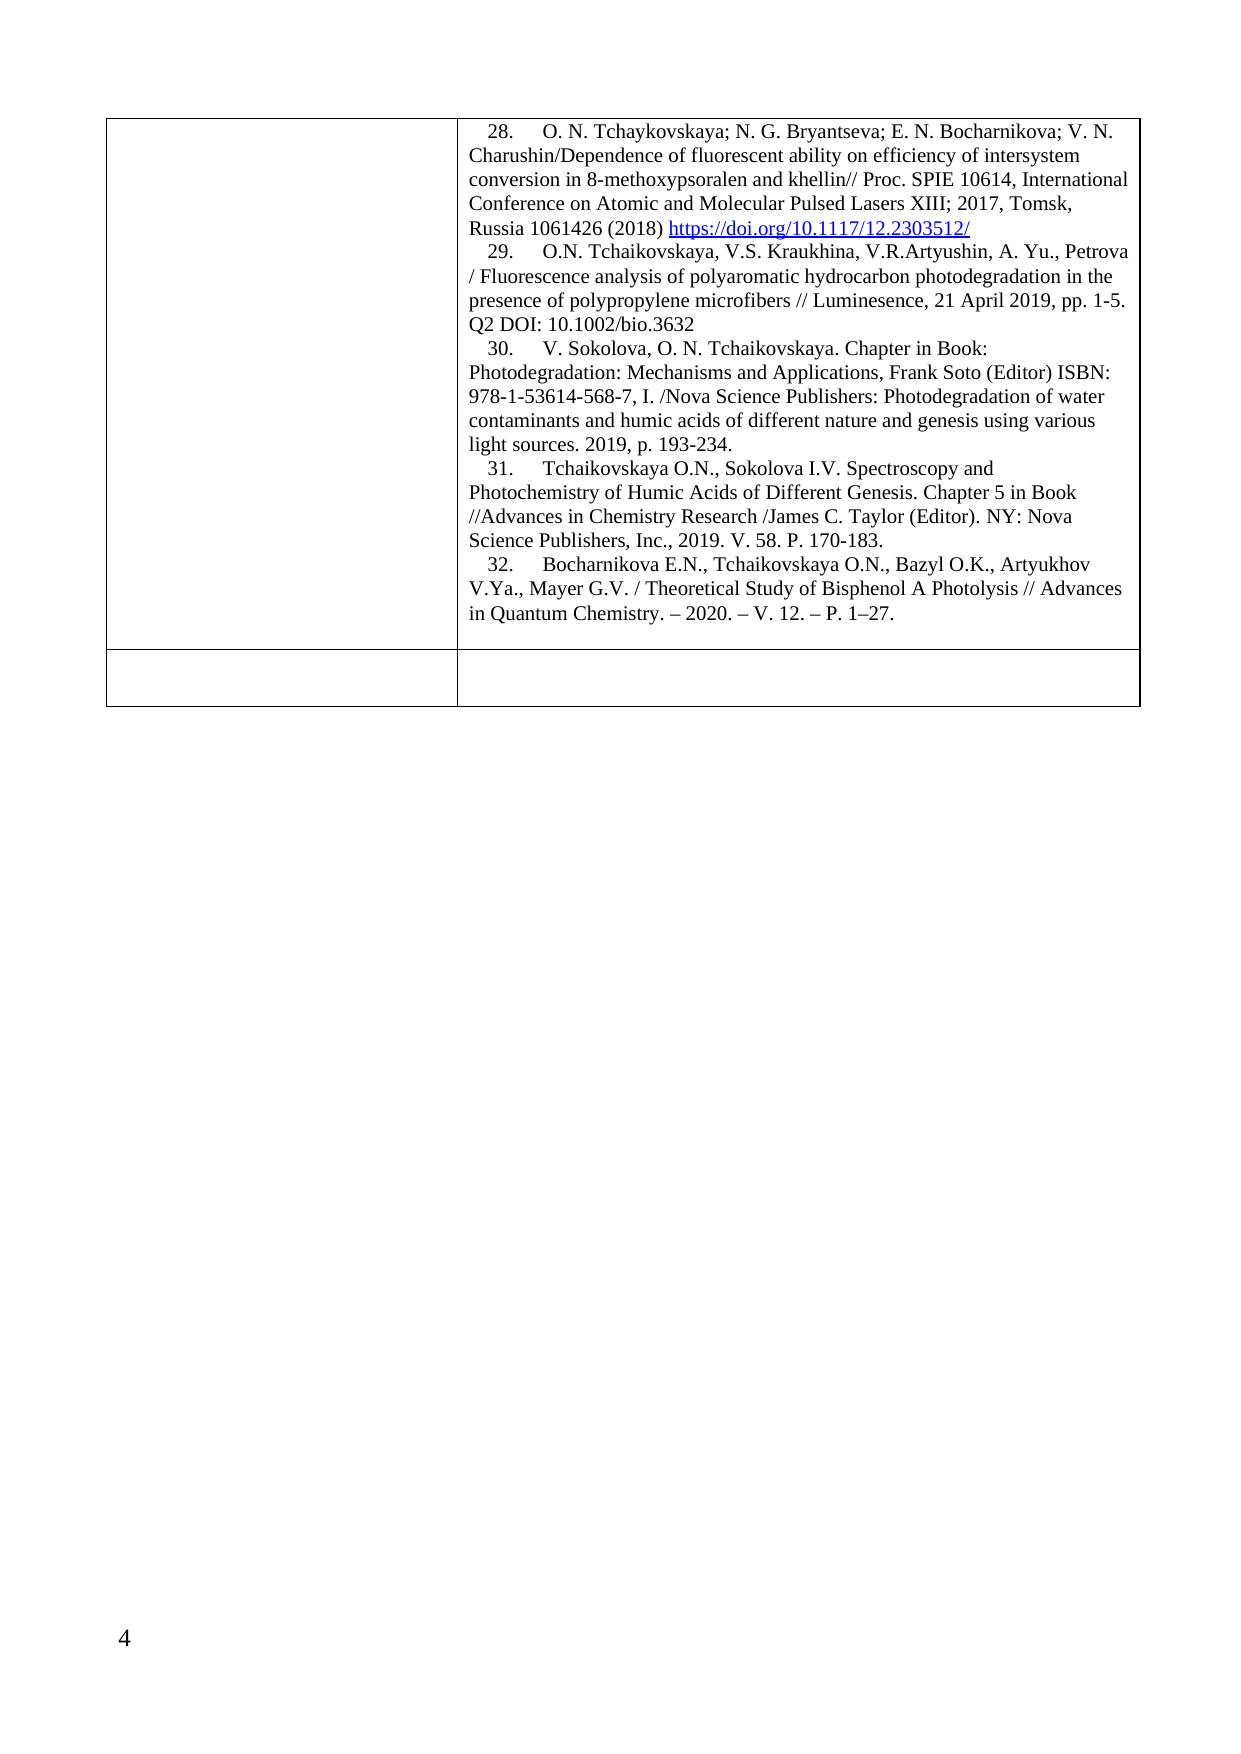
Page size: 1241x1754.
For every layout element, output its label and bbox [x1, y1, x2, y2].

table_cell [458, 650, 1139, 706]
table_cell [458, 119, 1139, 648]
table_cell [107, 650, 457, 706]
